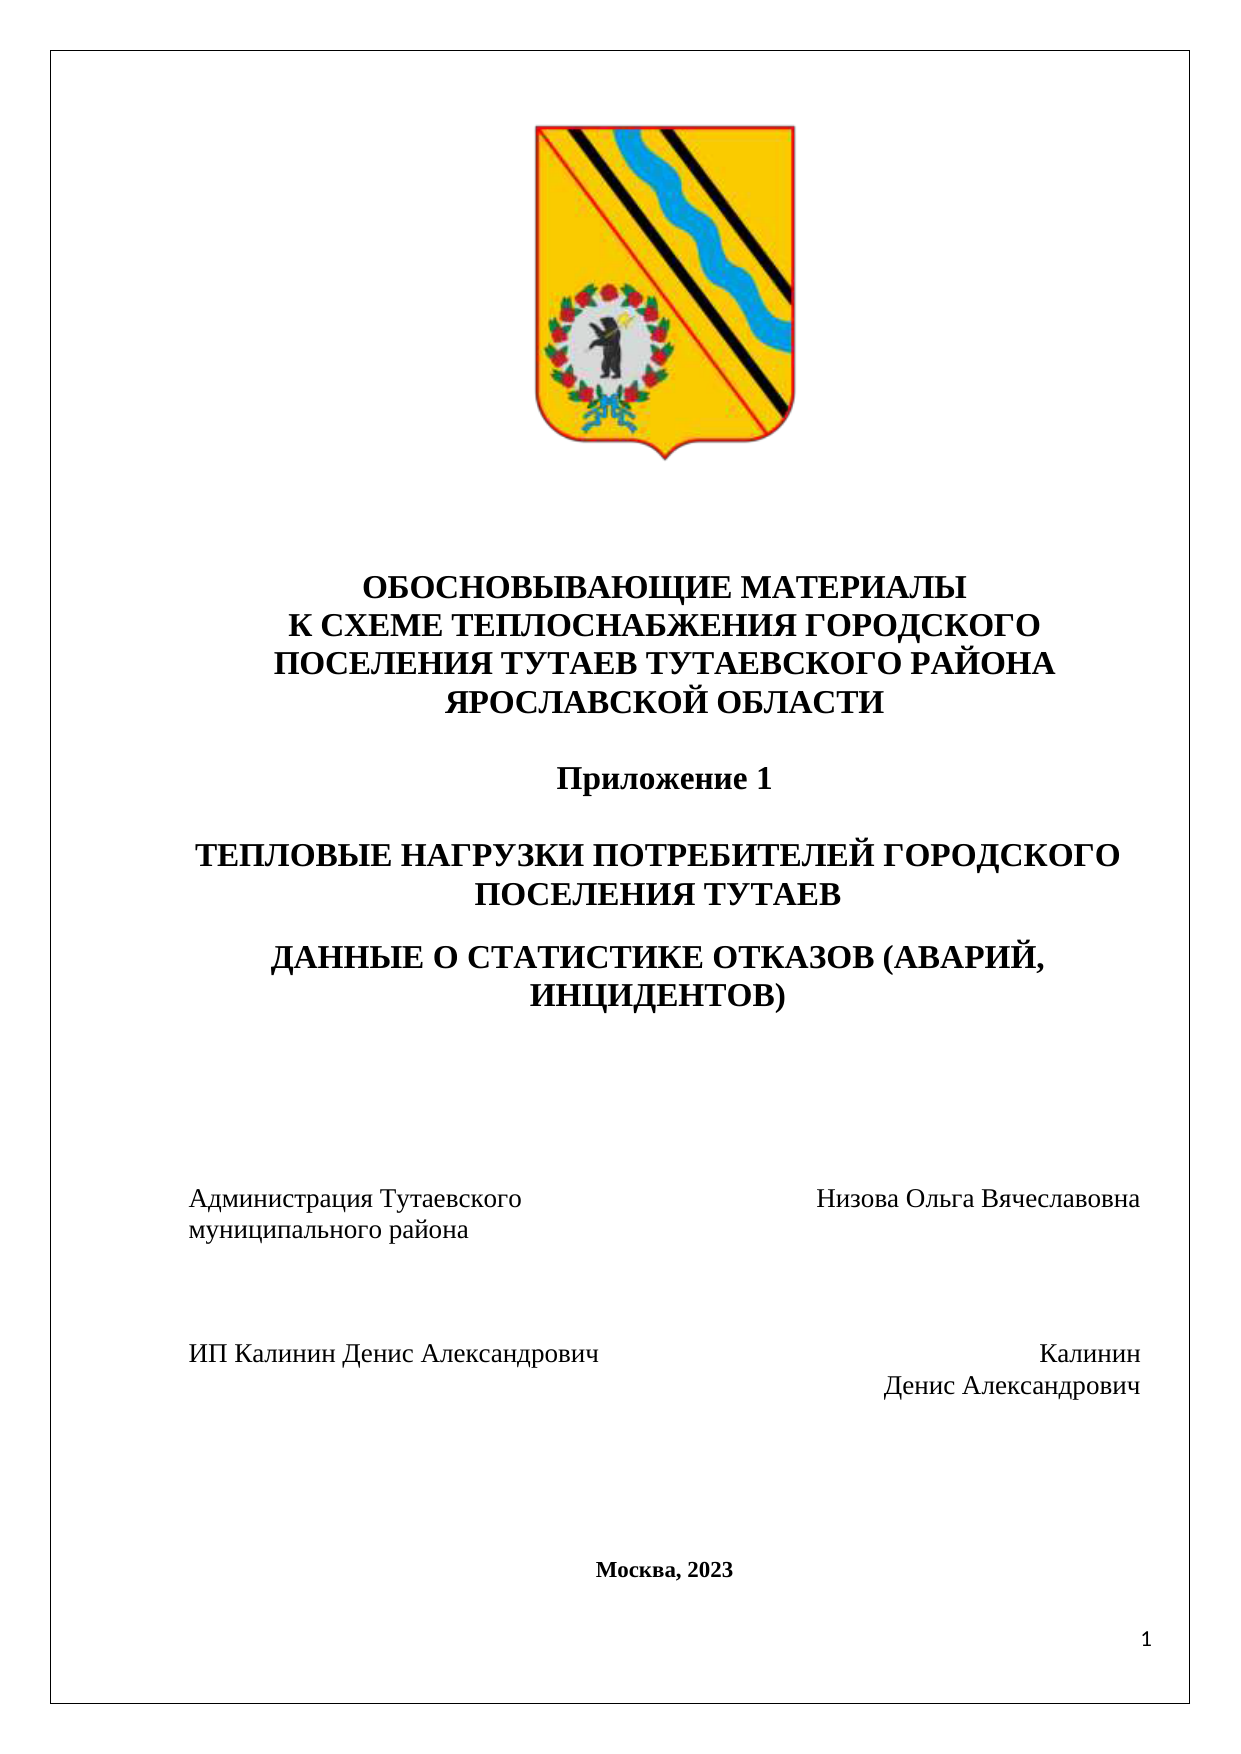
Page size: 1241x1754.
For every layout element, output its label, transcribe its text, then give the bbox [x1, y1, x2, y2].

text ДАННЫЕ О СТАТИСТИКЕ ОТКАЗОВ (АВАРИЙ, ИНЦИДЕНТОВ) [177, 937, 1138, 1014]
text К СХЕМЕ ТЕПЛОСНАБЖЕНИЯ ГОРОДСКОГО ПОСЕЛЕНИЯ ТУТАЕВ ТУТАЕВСКОГО РАЙОНА ЯРОСЛАВСКОЙ ОБЛАСТИ [177, 605, 1152, 720]
table_header Низова Ольга Вячеславовна [657, 1182, 1152, 1338]
text Москва, 2023 [177, 1556, 1152, 1583]
picture [525, 118, 804, 473]
text ТЕПЛОВЫЕ НАГРУЗКИ ПОТРЕБИТЕЛЕЙ ГОРОДСКОГО ПОСЕЛЕНИЯ ТУТАЕВ [177, 835, 1138, 912]
table_header Администрация Тутаевского муниципального района [177, 1182, 657, 1338]
text ОБОСНОВЫВАЮЩИЕ МАТЕРИАЛЫ [177, 567, 1152, 605]
text Приложение 1 [177, 759, 1152, 797]
table_cell ИП Калинин Денис Александрович [177, 1338, 657, 1556]
table_cell Калинин Денис Александрович [657, 1338, 1152, 1556]
